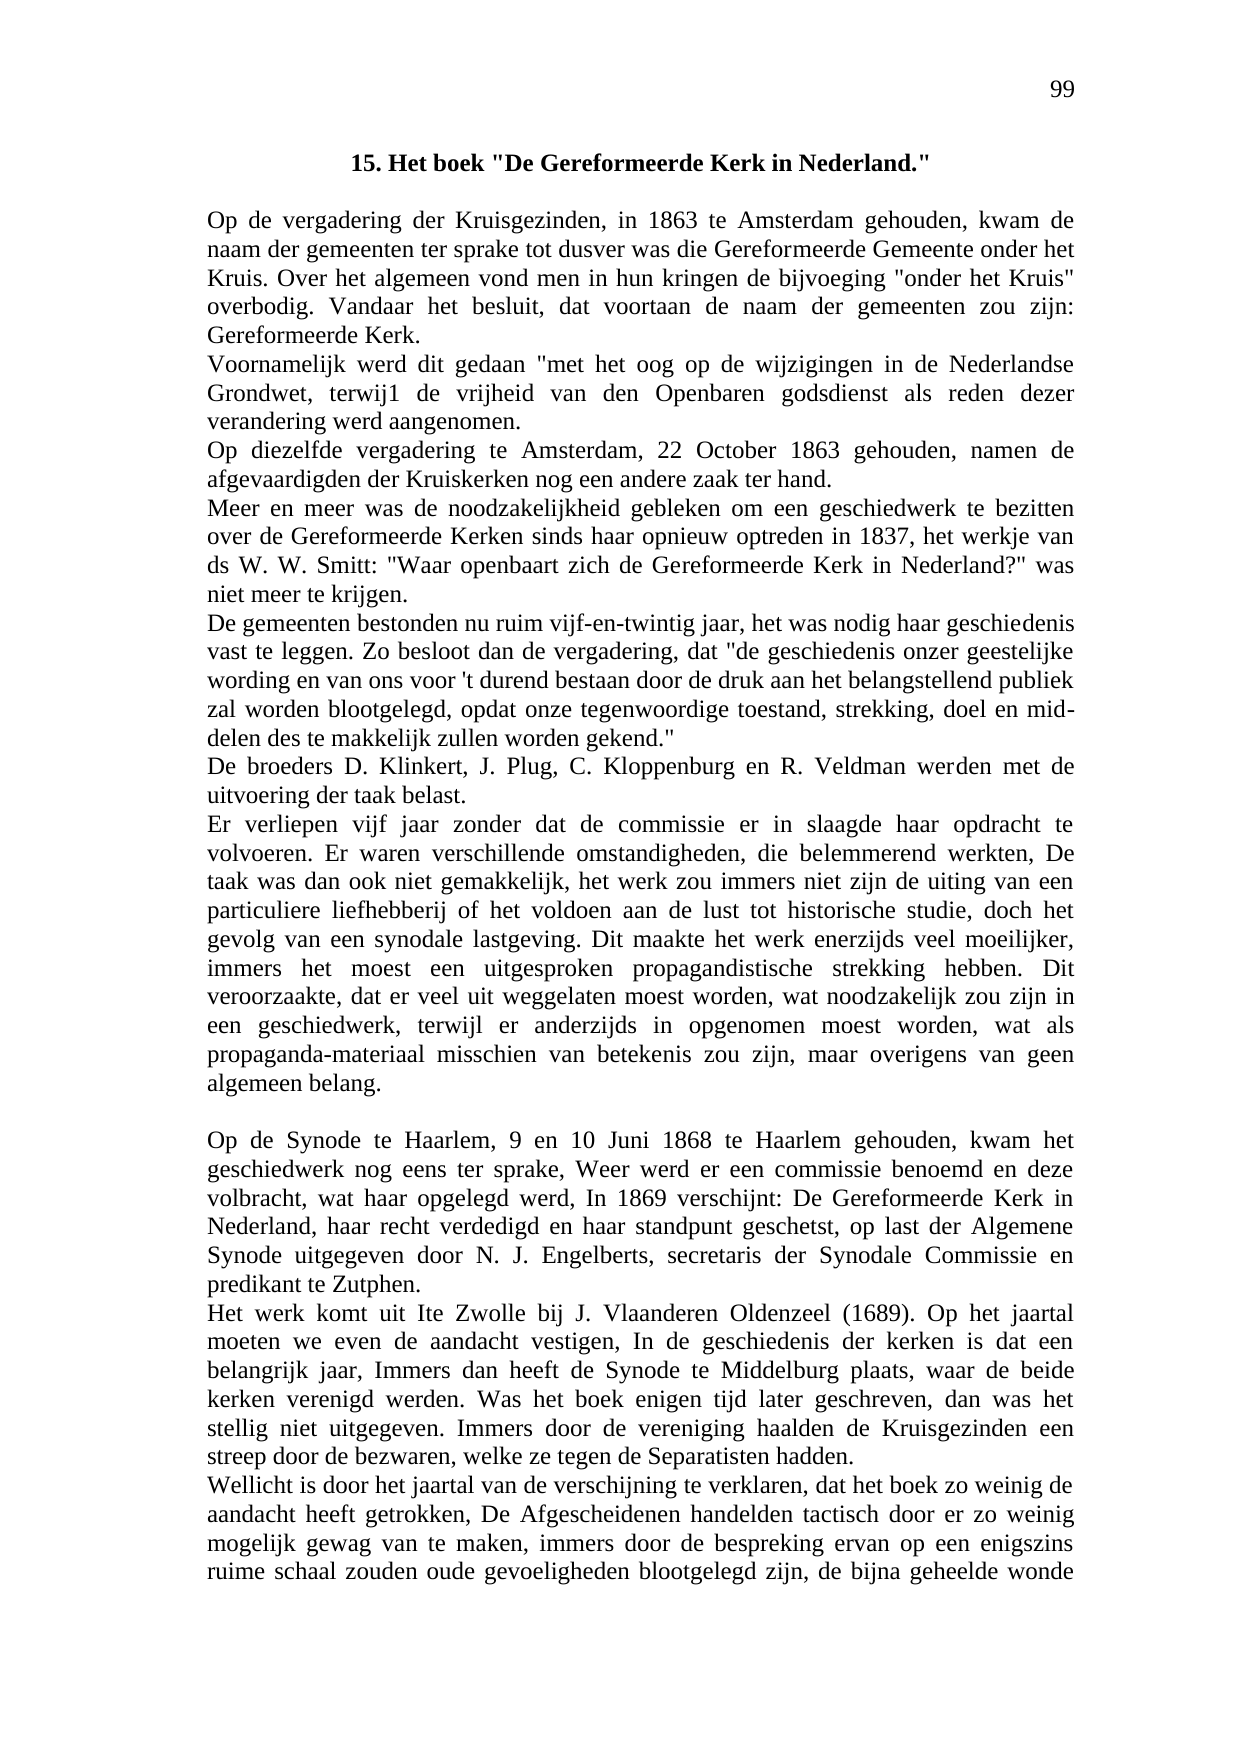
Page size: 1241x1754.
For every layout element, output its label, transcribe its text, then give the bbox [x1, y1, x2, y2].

text Er verliepen vijf jaar zonder dat de commissie er in slaagde haar opdracht te volvoeren. Er waren verschillende omstandigheden, die belemmerend werkten, De taak was dan ook niet gemakkelijk, het werk zou immers niet zijn de uiting van een particuliere liefhebberij of het voldoen aan de lust tot historische studie, doch het gevolg van een synodale lastgeving. Dit maakte het werk enerzijds veel moeilijker, immers het moest een uitgesproken propagandistische strekking hebben. Dit veroorzaakte, dat er veel uit weggelaten moest worden, wat noodzakelijk zou zijn in een geschiedwerk, terwijl er anderzijds in opgenomen moest worden, wat als propaganda-materiaal misschien van betekenis zou zijn, maar overigens van geen algemeen belang. [207, 809, 1075, 1096]
text 15. Het boek "De Gereformeerde Kerk in Nederland." [207, 148, 1075, 176]
text Op de Synode te Haarlem, 9 en 10 Juni 1868 te Haarlem gehouden, kwam het geschiedwerk nog eens ter sprake, Weer werd er een commissie benoemd en deze volbracht, wat haar opgelegd werd, In 1869 verschijnt: De Gereformeerde Kerk in Nederland, haar recht verdedigd en haar standpunt geschetst, op last der Algemene Synode uitgegeven door N. J. Engelberts, secretaris der Synodale Commissie en predikant te Zutphen. [207, 1125, 1075, 1298]
text De gemeenten bestonden nu ruim vijf-en-twintig jaar, het was nodig haar geschiedenis vast te leggen. Zo besloot dan de vergadering, dat "de geschiedenis onzer geestelijke wording en van ons voor 't durend bestaan door de druk aan het belangstellend publiek zal worden blootgelegd, opdat onze tegenwoordige toestand, strekking, doel en middelen des te makkelijk zullen worden gekend." [207, 608, 1075, 751]
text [207, 1470, 1075, 1585]
text Op de vergadering der Kruisgezinden, in 1863 te Amsterdam gehouden, kwam de naam der gemeenten ter sprake tot dusver was die Gereformeerde Gemeente onder het Kruis. Over het algemeen vond men in hun kringen de bijvoeging "onder het Kruis" overbodig. Vandaar het besluit, dat voortaan de naam der gemeenten zou zijn: Gereformeerde Kerk. [207, 205, 1075, 349]
text Het werk komt uit Ite Zwolle bij J. Vlaanderen Oldenzeel (1689). Op het jaartal moeten we even de aandacht vestigen, In de geschiedenis der kerken is dat een belangrijk jaar, Immers dan heeft de Synode te Middelburg plaats, waar de beide kerken verenigd werden. Was het boek enigen tijd later geschreven, dan was het stellig niet uitgegeven. Immers door de vereniging haalden de Kruisgezinden een streep door de bezwaren, welke ze tegen de Separatisten hadden. [207, 1298, 1075, 1470]
text Meer en meer was de noodzakelijkheid gebleken om een geschiedwerk te bezitten over de Gereformeerde Kerken sinds haar opnieuw optreden in 1837, het werkje van ds W. W. Smitt: "Waar openbaart zich de Gereformeerde Kerk in Nederland?" was niet meer te krijgen. [207, 493, 1075, 608]
text Op diezelfde vergadering te Amsterdam, 22 October 1863 gehouden, namen de afgevaardigden der Kruiskerken nog een andere zaak ter hand. [207, 435, 1075, 493]
text Voornamelijk werd dit gedaan "met het oog op de wijzigingen in de Nederlandse Grondwet, terwij1 de vrijheid van den Openbaren godsdienst als reden dezer verandering werd aangenomen. [207, 349, 1075, 435]
text De broeders D. Klinkert, J. Plug, C. Kloppenburg en R. Veldman werden met de uitvoering der taak belast. [207, 751, 1075, 809]
